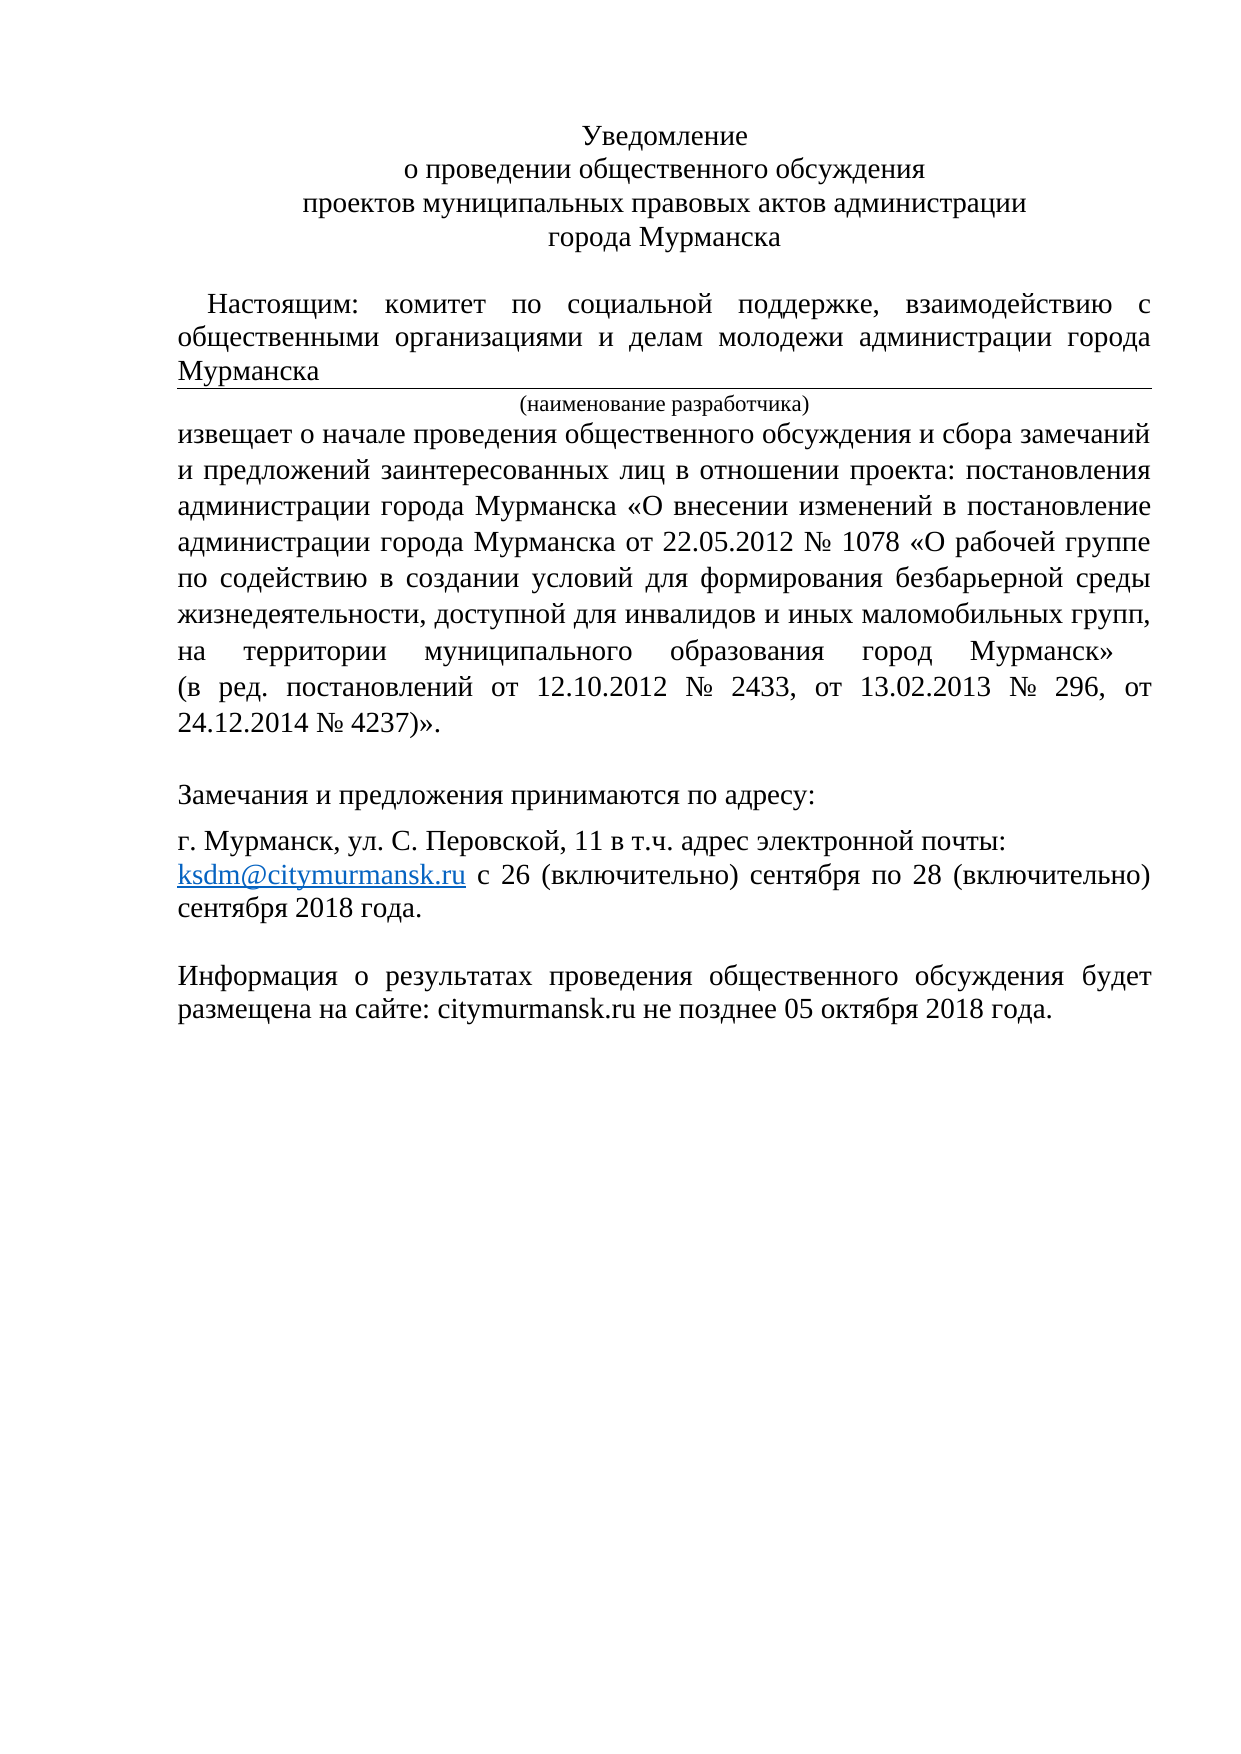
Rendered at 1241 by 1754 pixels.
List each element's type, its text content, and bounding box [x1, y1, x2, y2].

text проектов муниципальных правовых актов администрации [177, 185, 1152, 219]
text (наименование разработчика) [177, 389, 1152, 416]
text Информация о результатах проведения общественного обсуждения будет размещена на сайте: citymurmansk.ru не позднее 05 октября 2018 года. [177, 958, 1152, 1025]
text извещает о начале проведения общественного обсуждения и сбора замечаний и предложений заинтересованных лиц в отношении проекта: постановления администрации города Мурманска «О внесении изменений в постановление администрации города Мурманска от 22.05.2012 № 1078 «О рабочей группе по содействию в создании условий для формирования безбарьерной среды жизнедеятельности, доступной для инвалидов и иных маломобильных групп, на территории муниципального образования город Мурманск» (в ред. постановлений от 12.10.2012 № 2433, от 13.02.2013 № 296, от 24.12.2014 № 4237)». [177, 416, 1152, 739]
text Настоящим: комитет по социальной поддержке, взаимодействию с общественными организациями и делам молодежи администрации города Мурманска [177, 286, 1152, 388]
text г. Мурманск, ул. С. Перовской, 11 в т.ч. адрес электронной почты: [177, 823, 1152, 857]
text города Мурманска [177, 219, 1152, 252]
text Замечания и предложения принимаются по адресу: [177, 777, 1152, 811]
text ksdm@citymurmansk.ru с 26 (включительно) сентября по 28 (включительно) сентября 2018 года. [177, 857, 1152, 924]
text Уведомление [177, 118, 1152, 152]
text о проведении общественного обсуждения [177, 152, 1152, 185]
